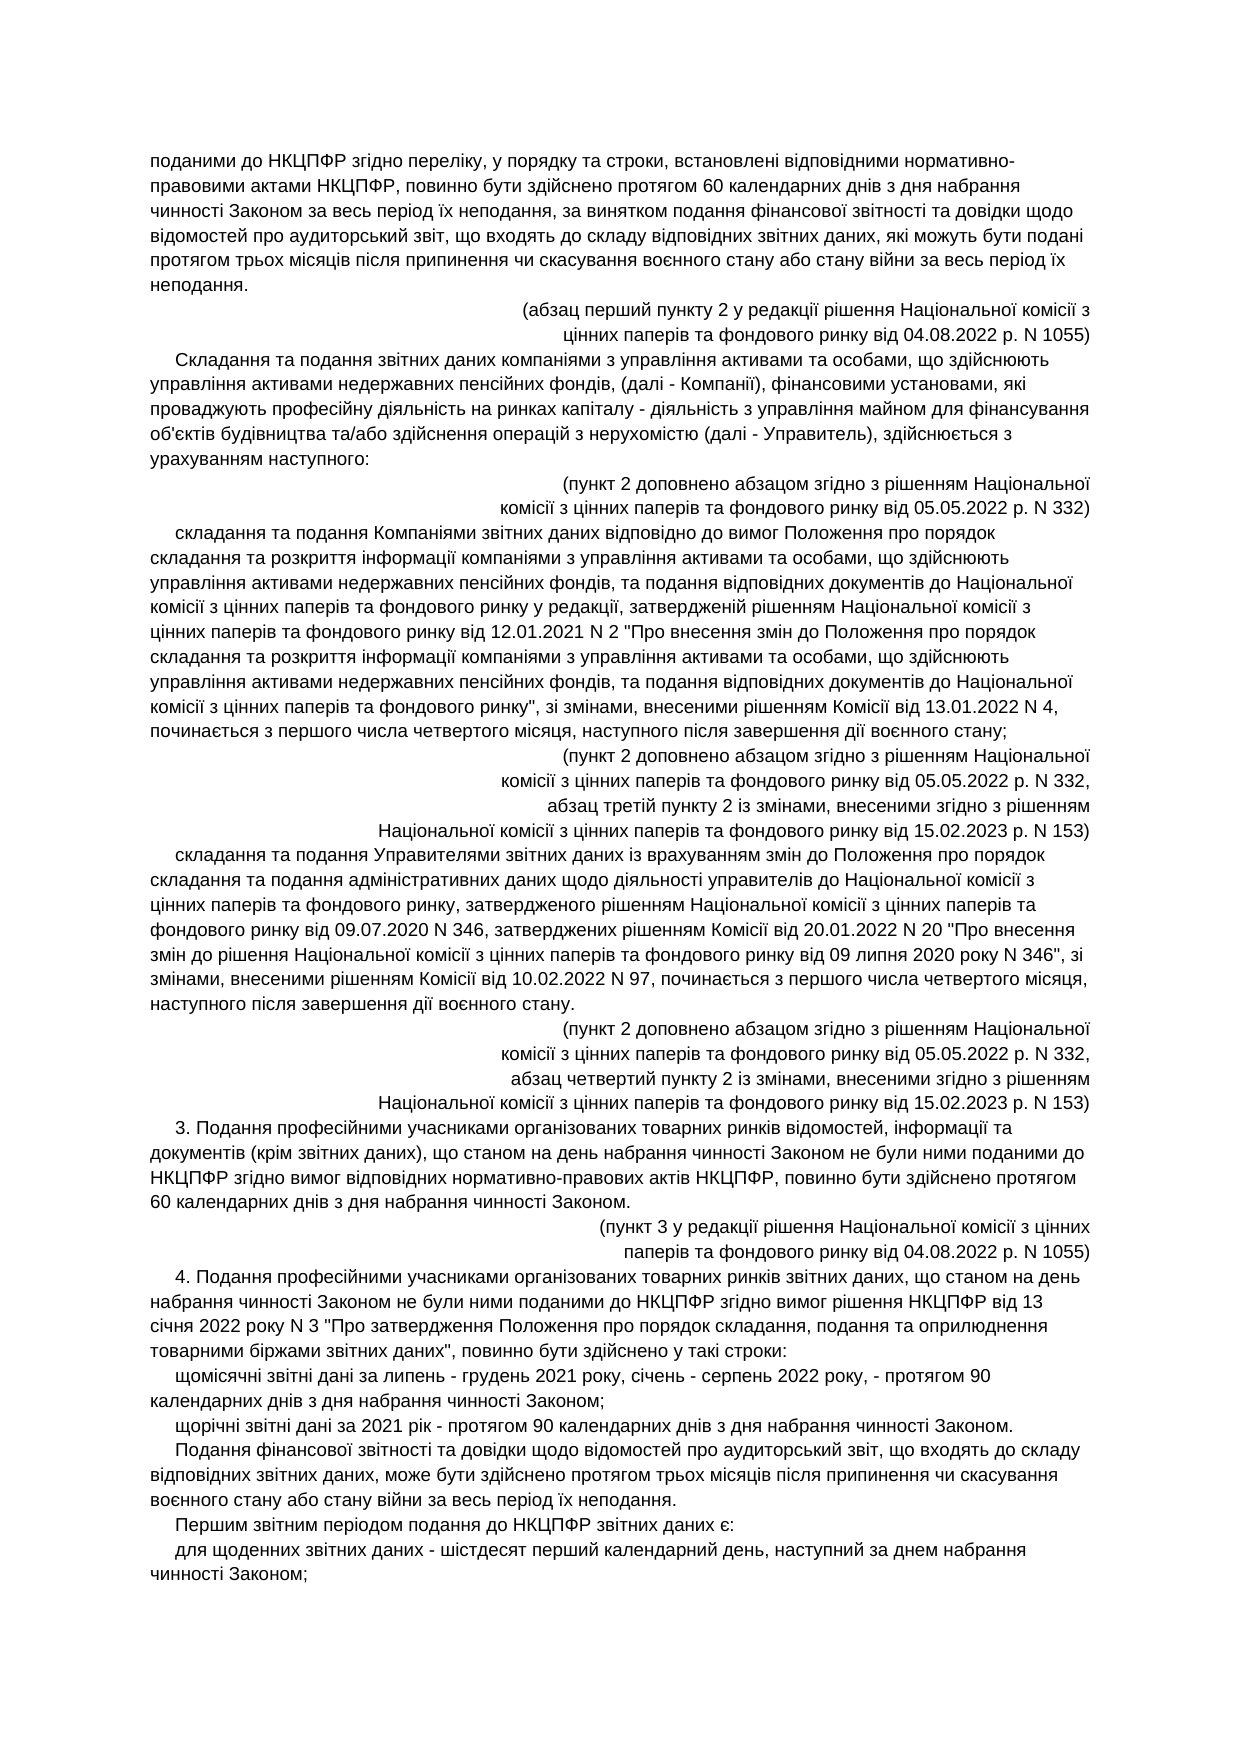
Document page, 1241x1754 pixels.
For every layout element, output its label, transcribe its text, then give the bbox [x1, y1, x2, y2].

text (пункт 3 у редакції рішення Національної комісії з цінних паперів та фондового ринку від 04.08.2022 р. N 1055) [150, 1216, 1090, 1262]
text складання та подання Компаніями звітних даних відповідно до вимог Положення про порядок складання та розкриття інформації компаніями з управління активами та особами, що здійснюють управління активами недержавних пенсійних фондів, та подання відповідних документів до Національної комісії з цінних паперів та фондового ринку у редакції, затвердженій рішенням Національної комісії з цінних паперів та фондового ринку від 12.01.2021 N 2 "Про внесення змін до Положення про порядок складання та розкриття інформації компаніями з управління активами та особами, що здійснюють управління активами недержавних пенсійних фондів, та подання відповідних документів до Національної комісії з цінних паперів та фондового ринку", зі змінами, внесеними рішенням Комісії від 13.01.2022 N 4, починається з першого числа четвертого місяця, наступного після завершення дії воєнного стану; [150, 522, 1090, 742]
text (пункт 2 доповнено абзацом згідно з рішенням Національної комісії з цінних паперів та фондового ринку від 05.05.2022 р. N 332, абзац третій пункту 2 із змінами, внесеними згідно з рішенням Національної комісії з цінних паперів та фондового ринку від 15.02.2023 р. N 153) [150, 745, 1090, 841]
text (пункт 2 доповнено абзацом згідно з рішенням Національної комісії з цінних паперів та фондового ринку від 05.05.2022 р. N 332, абзац четвертий пункту 2 із змінами, внесеними згідно з рішенням Національної комісії з цінних паперів та фондового ринку від 15.02.2023 р. N 153) [150, 1018, 1090, 1114]
text (пункт 2 доповнено абзацом згідно з рішенням Національної комісії з цінних паперів та фондового ринку від 05.05.2022 р. N 332) [150, 472, 1090, 519]
text 3. Подання професійними учасниками організованих товарних ринків відомостей, інформації та документів (крім звітних даних), що станом на день набрання чинності Законом не були ними поданими до НКЦПФР згідно вимог відповідних нормативно-правових актів НКЦПФР, повинно бути здійснено протягом 60 календарних днів з дня набрання чинності Законом. [150, 1117, 1090, 1213]
text складання та подання Управителями звітних даних із врахуванням змін до Положення про порядок складання та подання адміністративних даних щодо діяльності управителів до Національної комісії з цінних паперів та фондового ринку, затвердженого рішенням Національної комісії з цінних паперів та фондового ринку від 09.07.2020 N 346, затверджених рішенням Комісії від 20.01.2022 N 20 "Про внесення змін до рішення Національної комісії з цінних паперів та фондового ринку від 09 липня 2020 року N 346", зі змінами, внесеними рішенням Комісії від 10.02.2022 N 97, починається з першого числа четвертого місяця, наступного після завершення дії воєнного стану. [150, 844, 1090, 1014]
text Складання та подання звітних даних компаніями з управління активами та особами, що здійснюють управління активами недержавних пенсійних фондів, (далі - Компанії), фінансовими установами, які проваджують професійну діяльність на ринках капіталу - діяльність з управління майном для фінансування об'єктів будівництва та/або здійснення операцій з нерухомістю (далі - Управитель), здійснюється з урахуванням наступного: [150, 348, 1090, 469]
text щорічні звітні дані за 2021 рік - протягом 90 календарних днів з дня набрання чинності Законом. [150, 1414, 1090, 1436]
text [150, 150, 1090, 296]
text для щоденних звітних даних - шістдесят перший календарний день, наступний за днем набрання чинності Законом; [150, 1538, 1090, 1585]
text щомісячні звітні дані за липень - грудень 2021 року, січень - серпень 2022 року, - протягом 90 календарних днів з дня набрання чинності Законом; [150, 1365, 1090, 1411]
text Першим звітним періодом подання до НКЦПФР звітних даних є: [150, 1513, 1090, 1535]
text 4. Подання професійними учасниками організованих товарних ринків звітних даних, що станом на день набрання чинності Законом не були ними поданими до НКЦПФР згідно вимог рішення НКЦПФР від 13 січня 2022 року N 3 "Про затвердження Положення про порядок складання, подання та оприлюднення товарними біржами звітних даних", повинно бути здійснено у такі строки: [150, 1266, 1090, 1362]
text Подання фінансової звітності та довідки щодо відомостей про аудиторський звіт, що входять до складу відповідних звітних даних, може бути здійснено протягом трьох місяців після припинення чи скасування воєнного стану або стану війни за весь період їх неподання. [150, 1439, 1090, 1510]
text (абзац перший пункту 2 у редакції рішення Національної комісії з цінних паперів та фондового ринку від 04.08.2022 р. N 1055) [150, 299, 1090, 345]
